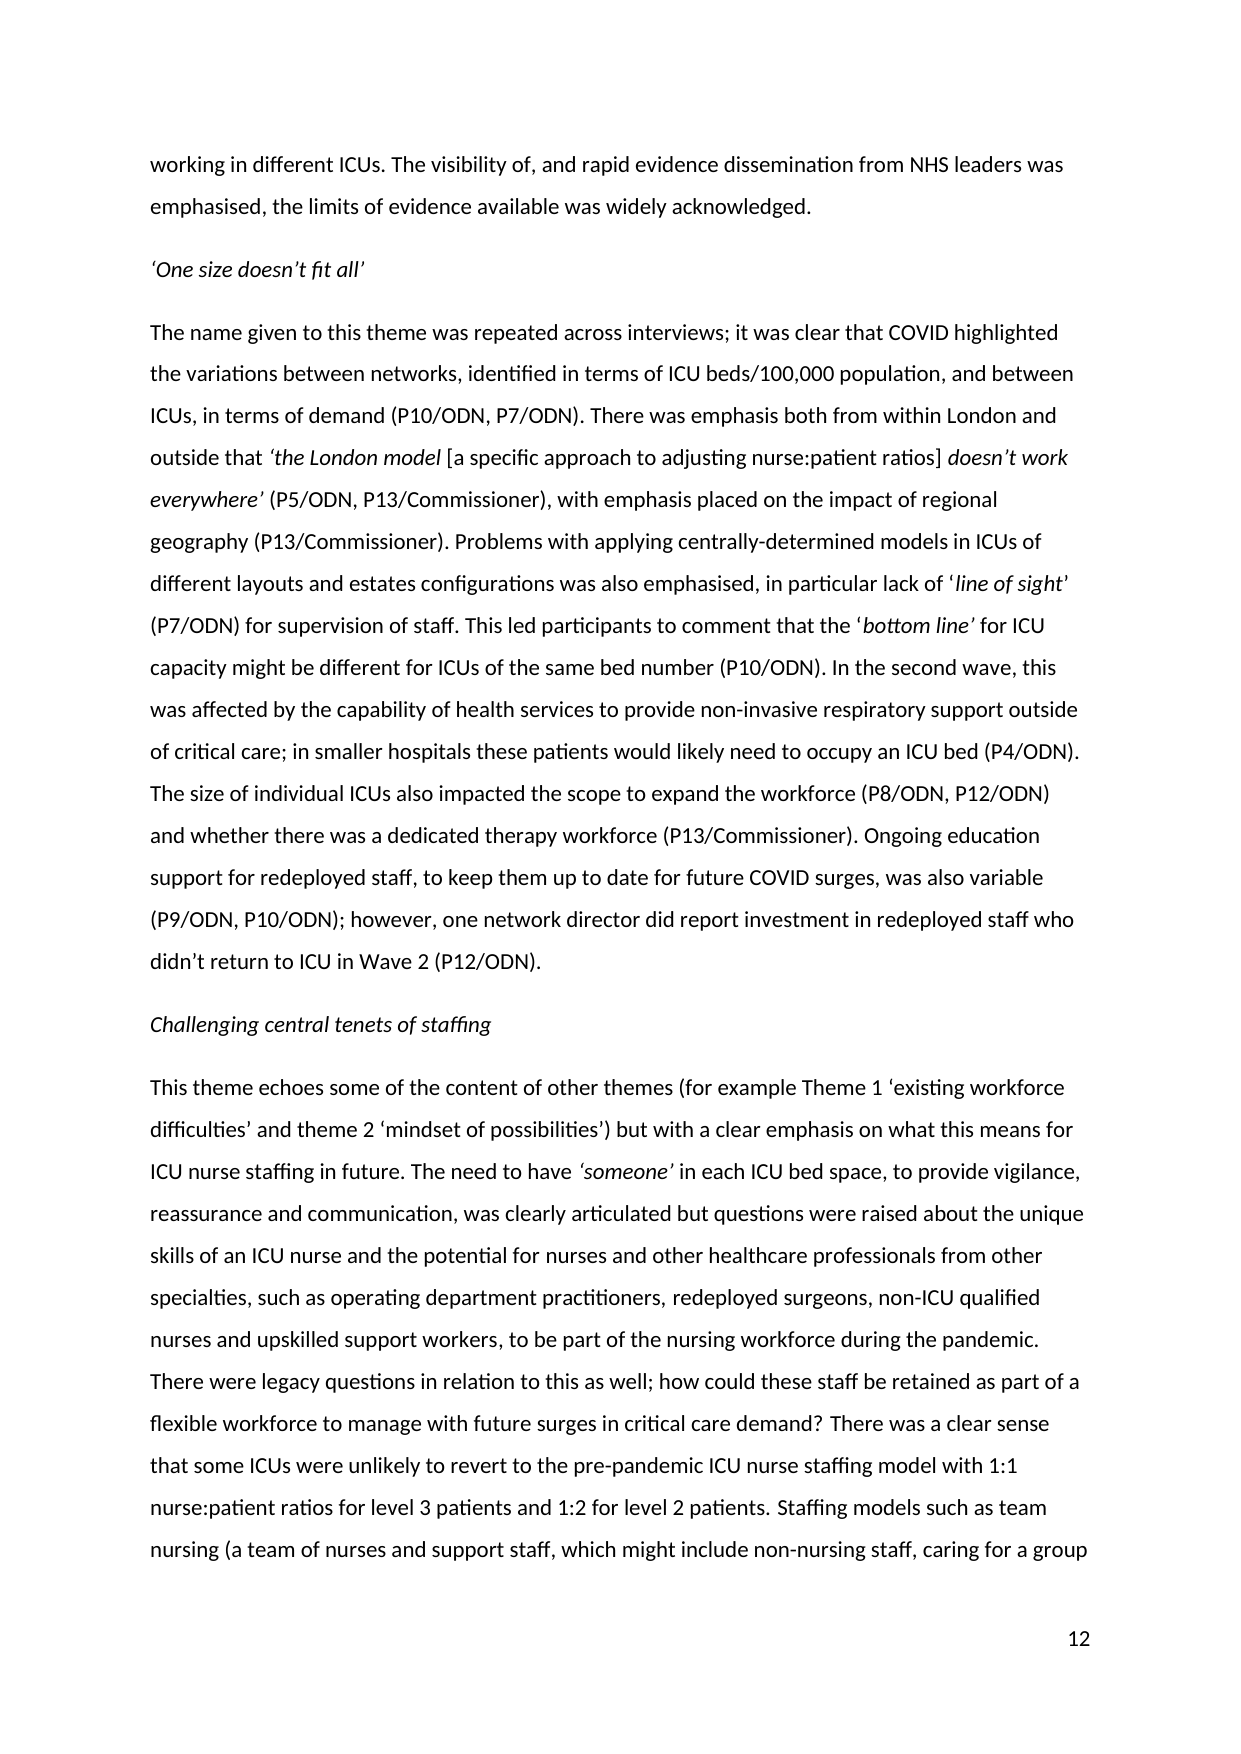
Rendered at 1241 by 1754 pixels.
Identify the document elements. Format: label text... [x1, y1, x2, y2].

text ‘One size doesn’t fit all’ [150, 255, 1090, 283]
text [150, 150, 1090, 220]
text The name given to this theme was repeated across interviews; it was clear that COVID highlighted the variations between networks, identified in terms of ICU beds/100,000 population, and between ICUs, in terms of demand (P10/ODN, P7/ODN). There was emphasis both from within London and outside that ‘the London model [a specific approach to adjusting nurse:patient ratios] doesn’t work everywhere’ (P5/ODN, P13/Commissioner), with emphasis placed on the impact of regional geography (P13/Commissioner). Problems with applying centrally-determined models in ICUs of different layouts and estates configurations was also emphasised, in particular lack of ‘line of sight’ (P7/ODN) for supervision of staff. This led participants to comment that the ‘bottom line’ for ICU capacity might be different for ICUs of the same bed number (P10/ODN). In the second wave, this was affected by the capability of health services to provide non-invasive respiratory support outside of critical care; in smaller hospitals these patients would likely need to occupy an ICU bed (P4/ODN). The size of individual ICUs also impacted the scope to expand the workforce (P8/ODN, P12/ODN) and whether there was a dedicated therapy workforce (P13/Commissioner). Ongoing education support for redeployed staff, to keep them up to date for future COVID surges, was also variable (P9/ODN, P10/ODN); however, one network director did report investment in redeployed staff who didn’t return to ICU in Wave 2 (P12/ODN). [150, 318, 1090, 975]
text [150, 1073, 1090, 1563]
text Challenging central tenets of staffing [150, 1010, 1090, 1038]
